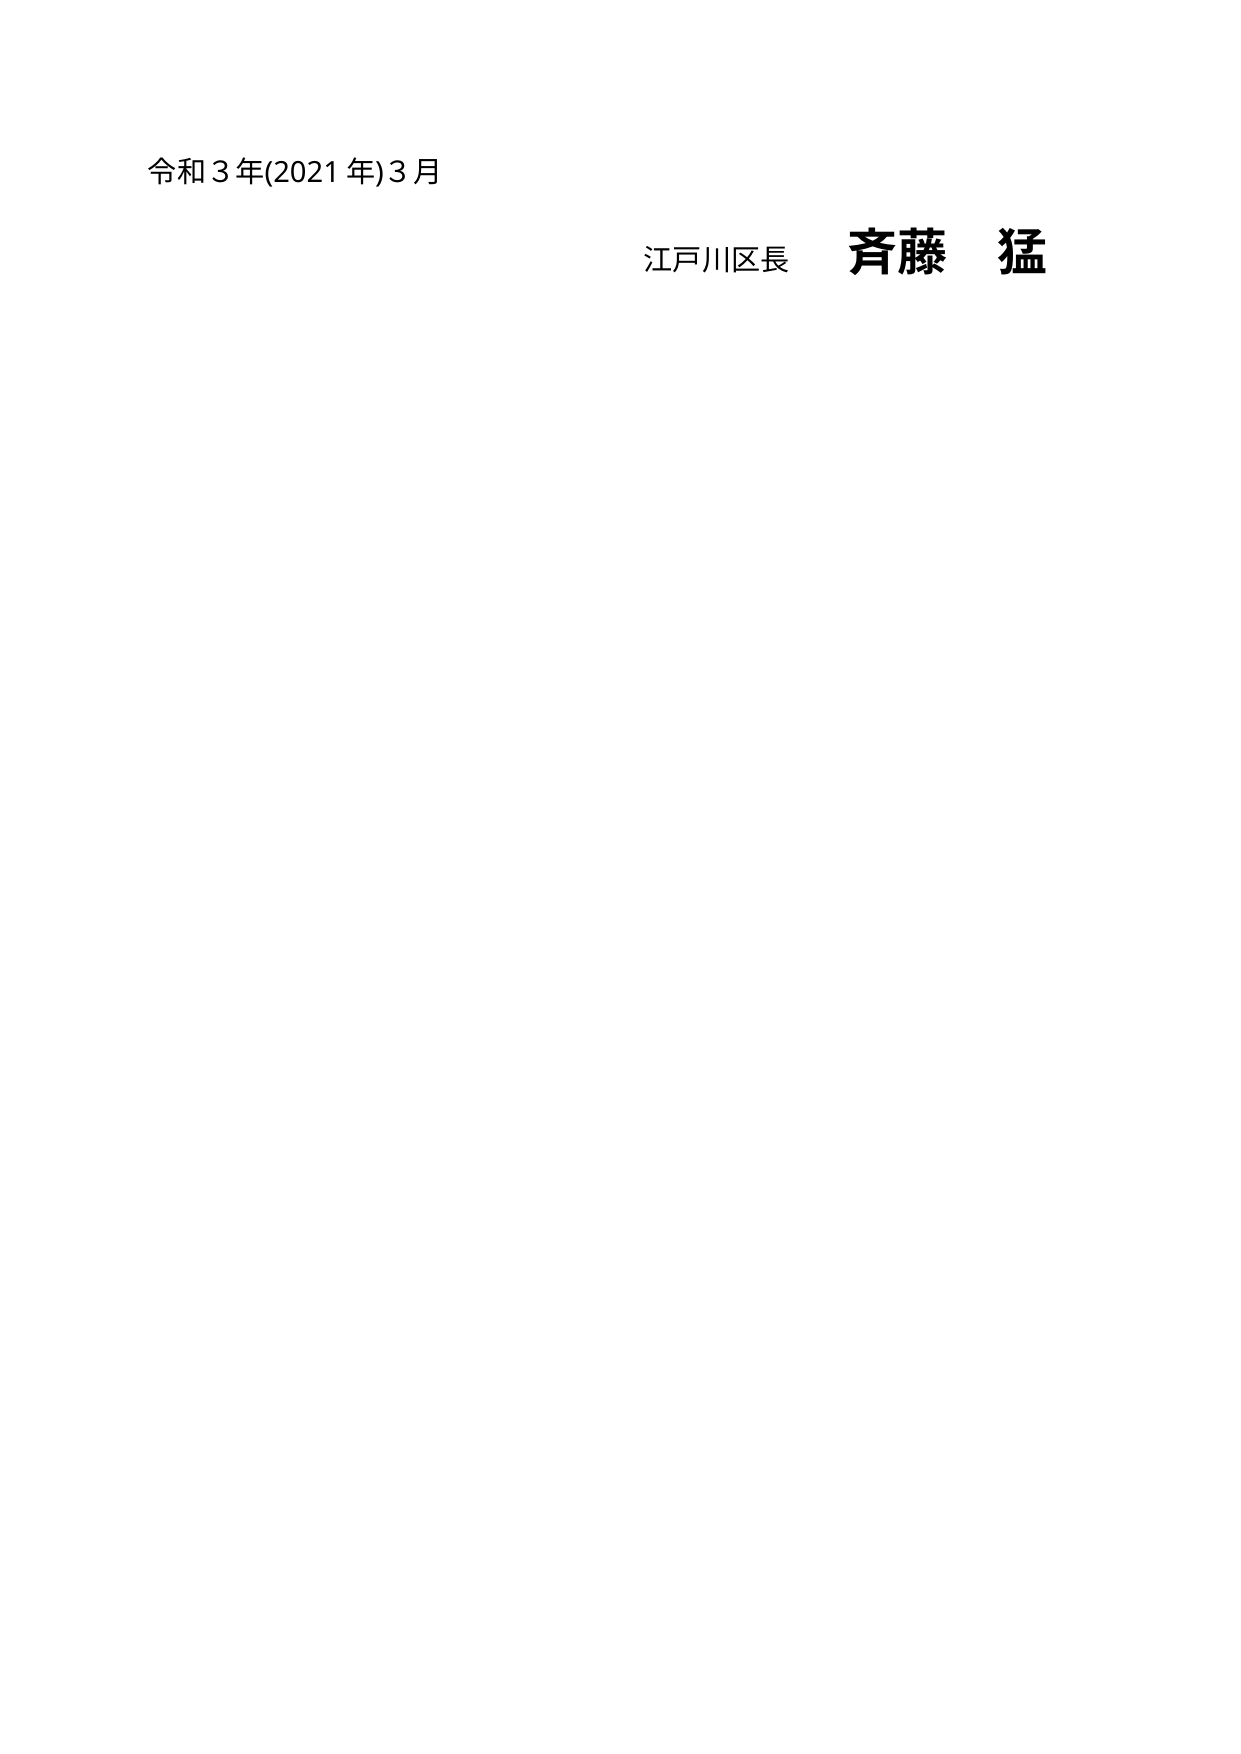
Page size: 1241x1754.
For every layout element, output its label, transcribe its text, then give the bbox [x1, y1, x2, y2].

text 江戸川区長 斉藤 猛 [148, 212, 1092, 285]
text 令和３年(2021年)３月 [148, 149, 1092, 191]
